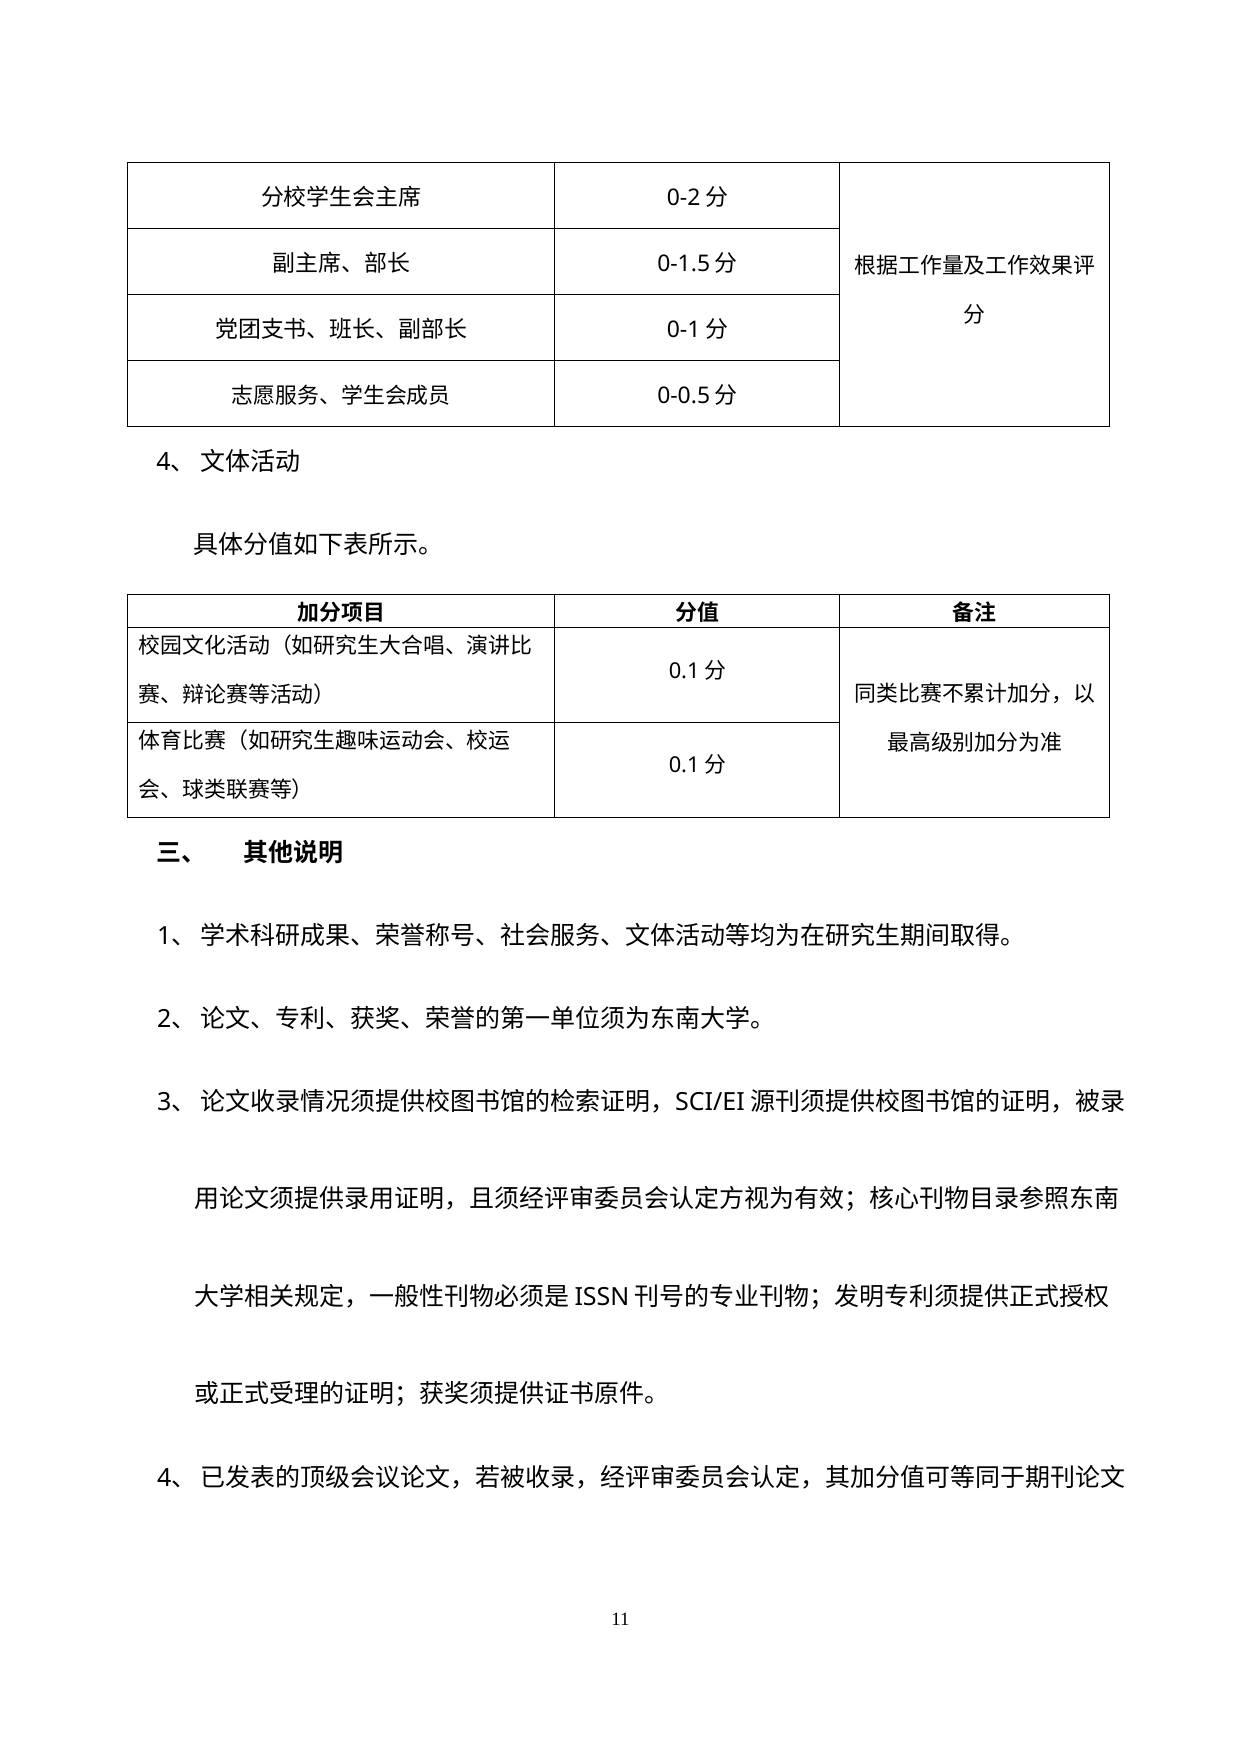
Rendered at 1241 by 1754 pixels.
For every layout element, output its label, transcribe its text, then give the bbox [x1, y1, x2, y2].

table_header 分值 [555, 595, 839, 627]
table_cell 根据工作量及工作效果评分 [840, 163, 1109, 426]
table_header 加分项目 [128, 595, 554, 627]
table_header 备注 [840, 595, 1109, 627]
table_cell 副主席、部长 [128, 229, 554, 294]
table_cell 体育比赛（如研究生趣味运动会、校运会、球类联赛等） [128, 723, 554, 817]
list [157, 1443, 1128, 1508]
table_cell 0-1.5分 [555, 229, 839, 294]
table_cell 校园文化活动（如研究生大合唱、演讲比赛、辩论赛等活动） [128, 628, 554, 722]
table_cell 0.1分 [555, 723, 839, 817]
list 论文收录情况须提供校图书馆的检索证明，SCI/EI源刊须提供校图书馆的证明，被录用论文须提供录用证明，且须经评审委员会认定方视为有效；核心刊物目录参照东南大学相关规定，一般性刊物必须是ISSN刊号的专业刊物；发明专利须提供正式授权或正式受理的证明；获奖须提供证书原件。 [157, 1067, 1128, 1424]
table_cell 党团支书、班长、副部长 [128, 295, 554, 360]
table_cell 分校学生会主席 [128, 163, 554, 228]
text 具体分值如下表所示。 [194, 510, 1128, 575]
table_cell 0-1分 [555, 295, 839, 360]
table_cell 同类比赛不累计加分，以最高级别加分为准 [840, 628, 1109, 817]
table_cell 志愿服务、学生会成员 [128, 361, 554, 426]
list 其他说明 [156, 818, 1128, 883]
list 文体活动 [156, 427, 1128, 492]
table_cell 0-2分 [555, 163, 839, 228]
list 论文、专利、获奖、荣誉的第一单位须为东南大学。 [157, 984, 1128, 1049]
table_cell 0.1分 [555, 628, 839, 722]
table_cell 0-0.5分 [555, 361, 839, 426]
list 学术科研成果、荣誉称号、社会服务、文体活动等均为在研究生期间取得。 [157, 901, 1128, 966]
